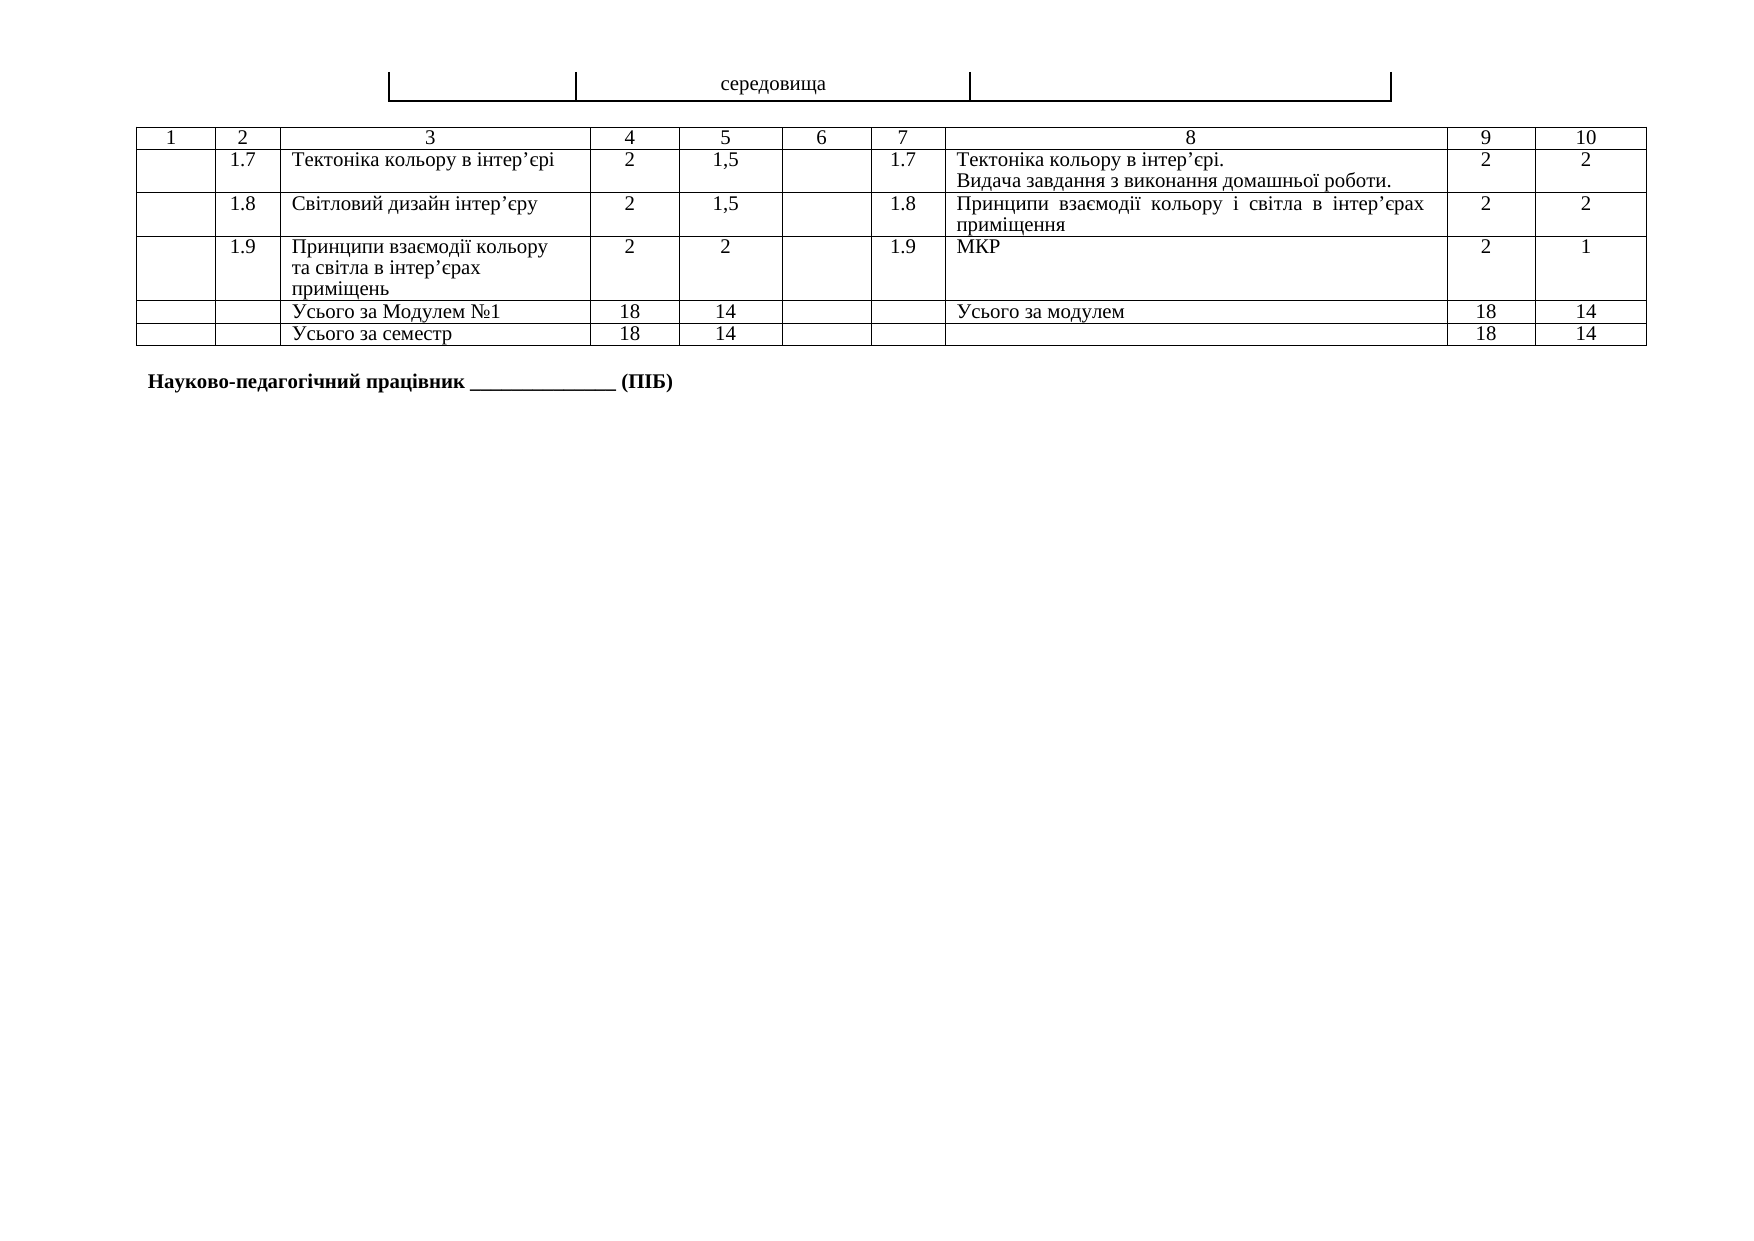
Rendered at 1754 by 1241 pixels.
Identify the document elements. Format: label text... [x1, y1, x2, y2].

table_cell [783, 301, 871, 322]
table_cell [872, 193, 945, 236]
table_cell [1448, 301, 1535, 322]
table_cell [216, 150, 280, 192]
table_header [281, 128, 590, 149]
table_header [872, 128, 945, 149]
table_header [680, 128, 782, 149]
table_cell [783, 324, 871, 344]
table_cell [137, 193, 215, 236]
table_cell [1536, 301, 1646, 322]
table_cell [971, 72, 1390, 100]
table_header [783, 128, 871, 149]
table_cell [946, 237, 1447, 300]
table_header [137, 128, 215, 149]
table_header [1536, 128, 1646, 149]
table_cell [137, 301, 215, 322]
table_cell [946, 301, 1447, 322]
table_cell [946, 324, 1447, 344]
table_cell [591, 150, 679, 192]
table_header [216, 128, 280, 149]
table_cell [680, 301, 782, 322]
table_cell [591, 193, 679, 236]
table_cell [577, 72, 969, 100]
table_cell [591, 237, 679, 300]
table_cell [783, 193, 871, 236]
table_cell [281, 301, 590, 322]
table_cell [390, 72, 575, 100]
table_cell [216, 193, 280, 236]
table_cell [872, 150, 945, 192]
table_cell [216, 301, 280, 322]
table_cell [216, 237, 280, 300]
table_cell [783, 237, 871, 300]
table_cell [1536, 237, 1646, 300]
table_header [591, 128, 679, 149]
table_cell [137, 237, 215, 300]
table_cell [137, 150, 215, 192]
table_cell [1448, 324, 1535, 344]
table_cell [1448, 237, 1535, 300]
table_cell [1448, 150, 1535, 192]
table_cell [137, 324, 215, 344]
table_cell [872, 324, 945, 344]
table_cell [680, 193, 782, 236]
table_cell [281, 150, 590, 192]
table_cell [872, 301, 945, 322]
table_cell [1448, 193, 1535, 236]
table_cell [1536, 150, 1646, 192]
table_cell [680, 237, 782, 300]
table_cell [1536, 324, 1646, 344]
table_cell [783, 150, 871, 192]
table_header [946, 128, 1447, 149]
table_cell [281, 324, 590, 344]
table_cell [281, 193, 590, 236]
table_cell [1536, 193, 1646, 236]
text Науково-педагогічний працівник ______________ (ПІБ) [148, 370, 1635, 393]
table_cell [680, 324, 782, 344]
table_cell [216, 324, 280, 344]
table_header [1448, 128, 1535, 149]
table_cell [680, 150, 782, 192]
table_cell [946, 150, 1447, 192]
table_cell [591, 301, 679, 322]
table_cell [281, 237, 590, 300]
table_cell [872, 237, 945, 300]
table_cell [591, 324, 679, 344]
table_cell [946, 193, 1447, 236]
